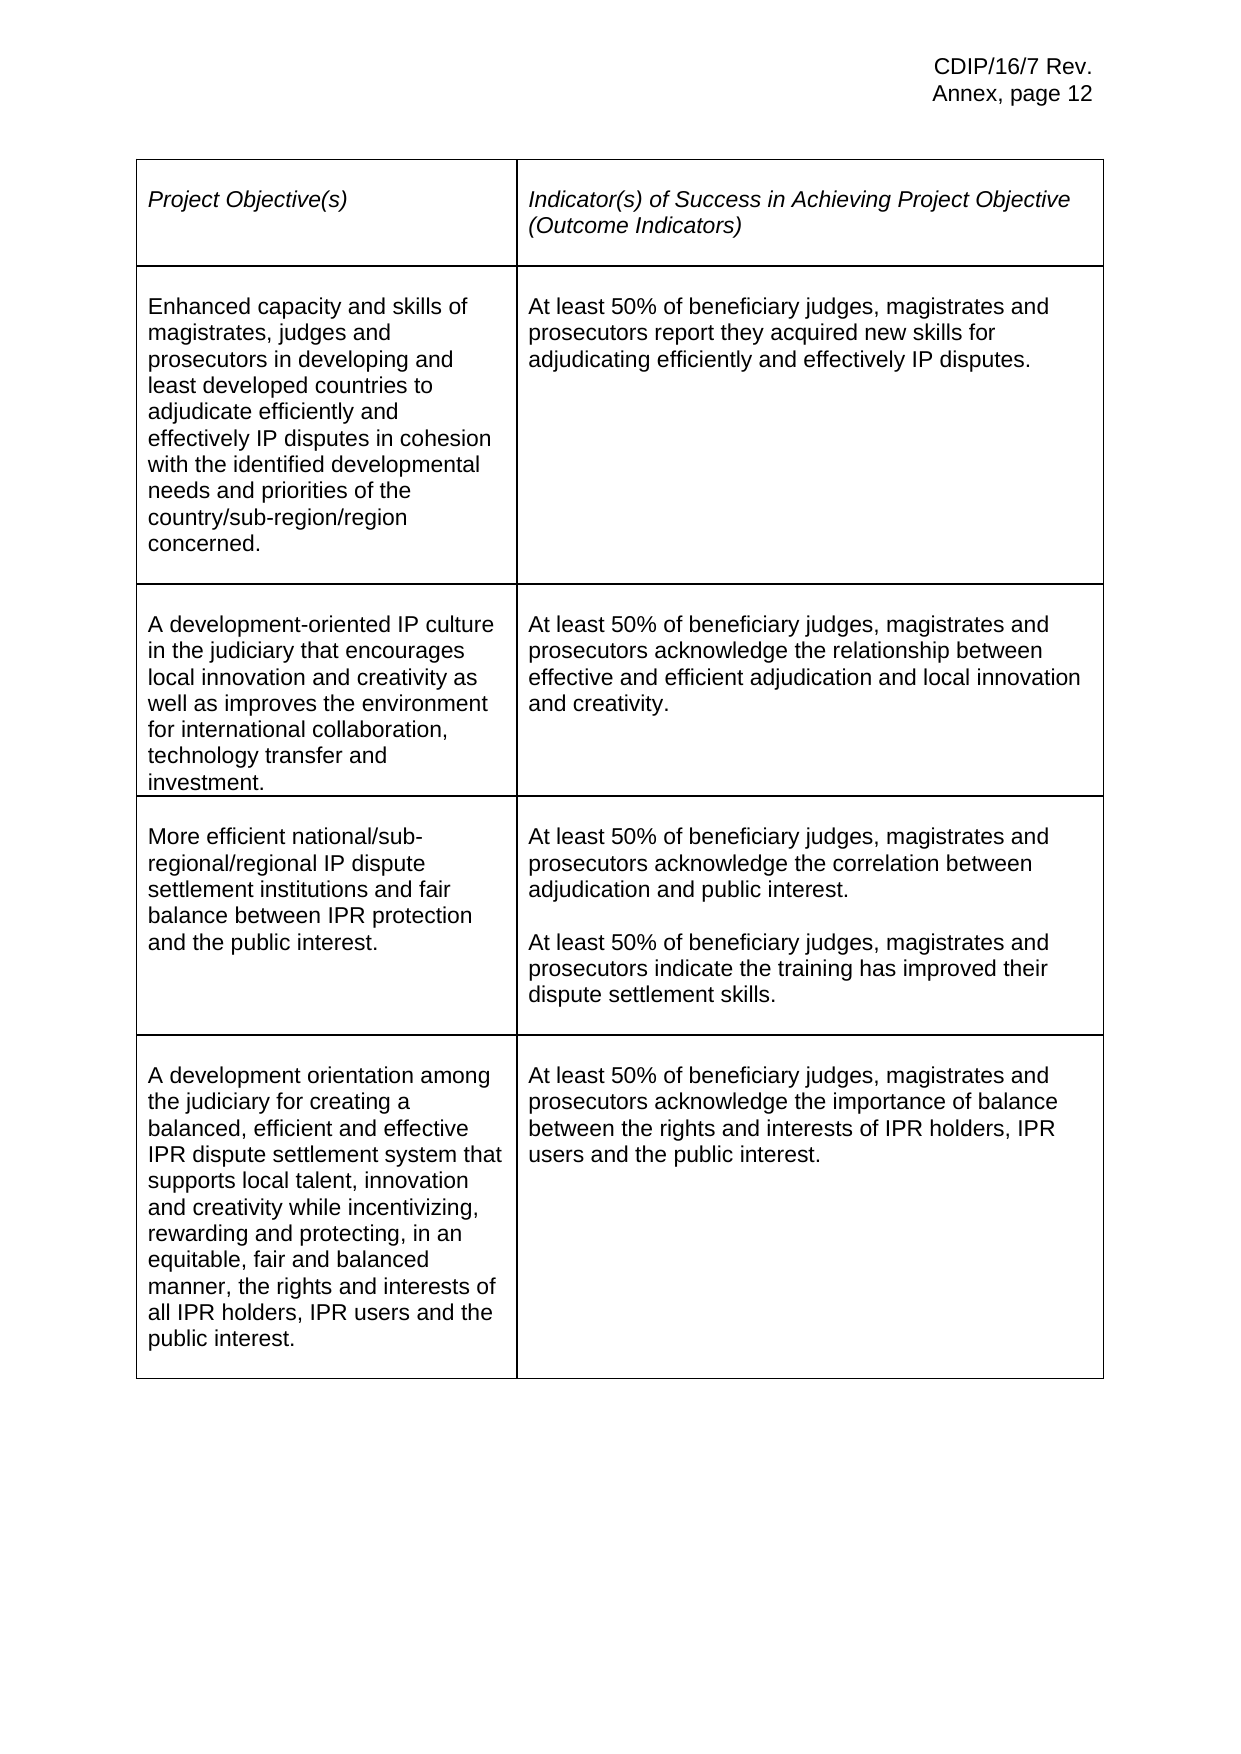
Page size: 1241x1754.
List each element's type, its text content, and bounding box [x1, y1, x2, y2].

table_cell More efficient national/sub-regional/regional IP dispute settlement institutions and fair balance between IPR protection and the public interest. [137, 797, 516, 1034]
table_cell At least 50% of beneficiary judges, magistrates and prosecutors report they acquired new skills for adjudicating efficiently and effectively IP disputes. [518, 267, 1103, 583]
table_cell A development-oriented IP culture in the judiciary that encourages local innovation and creativity as well as improves the environment for international collaboration, technology transfer and investment. [137, 585, 516, 795]
table_cell At least 50% of beneficiary judges, magistrates and prosecutors acknowledge the relationship between effective and efficient adjudication and local innovation and creativity. [518, 585, 1103, 795]
table_cell At least 50% of beneficiary judges, magistrates and prosecutors acknowledge the importance of balance between the rights and interests of IPR holders, IPR users and the public interest. [518, 1036, 1103, 1378]
table_header Indicator(s) of Success in Achieving Project Objective (Outcome Indicators) [518, 160, 1103, 265]
table_cell At least 50% of beneficiary judges, magistrates and prosecutors acknowledge the correlation between adjudication and public interest. At least 50% of beneficiary judges, magistrates and prosecutors indicate the training has improved their dispute settlement skills. [518, 797, 1103, 1034]
table_cell A development orientation among the judiciary for creating a balanced, efficient and effective IPR dispute settlement system that supports local talent, innovation and creativity while incentivizing, rewarding and protecting, in an equitable, fair and balanced manner, the rights and interests of all IPR holders, IPR users and the public interest. [137, 1036, 516, 1378]
table_header Project Objective(s) [137, 160, 516, 265]
table_cell Enhanced capacity and skills of magistrates, judges and prosecutors in developing and least developed countries to adjudicate efficiently and effectively IP disputes in cohesion with the identified developmental needs and priorities of the country/sub-region/region concerned. [137, 267, 516, 583]
